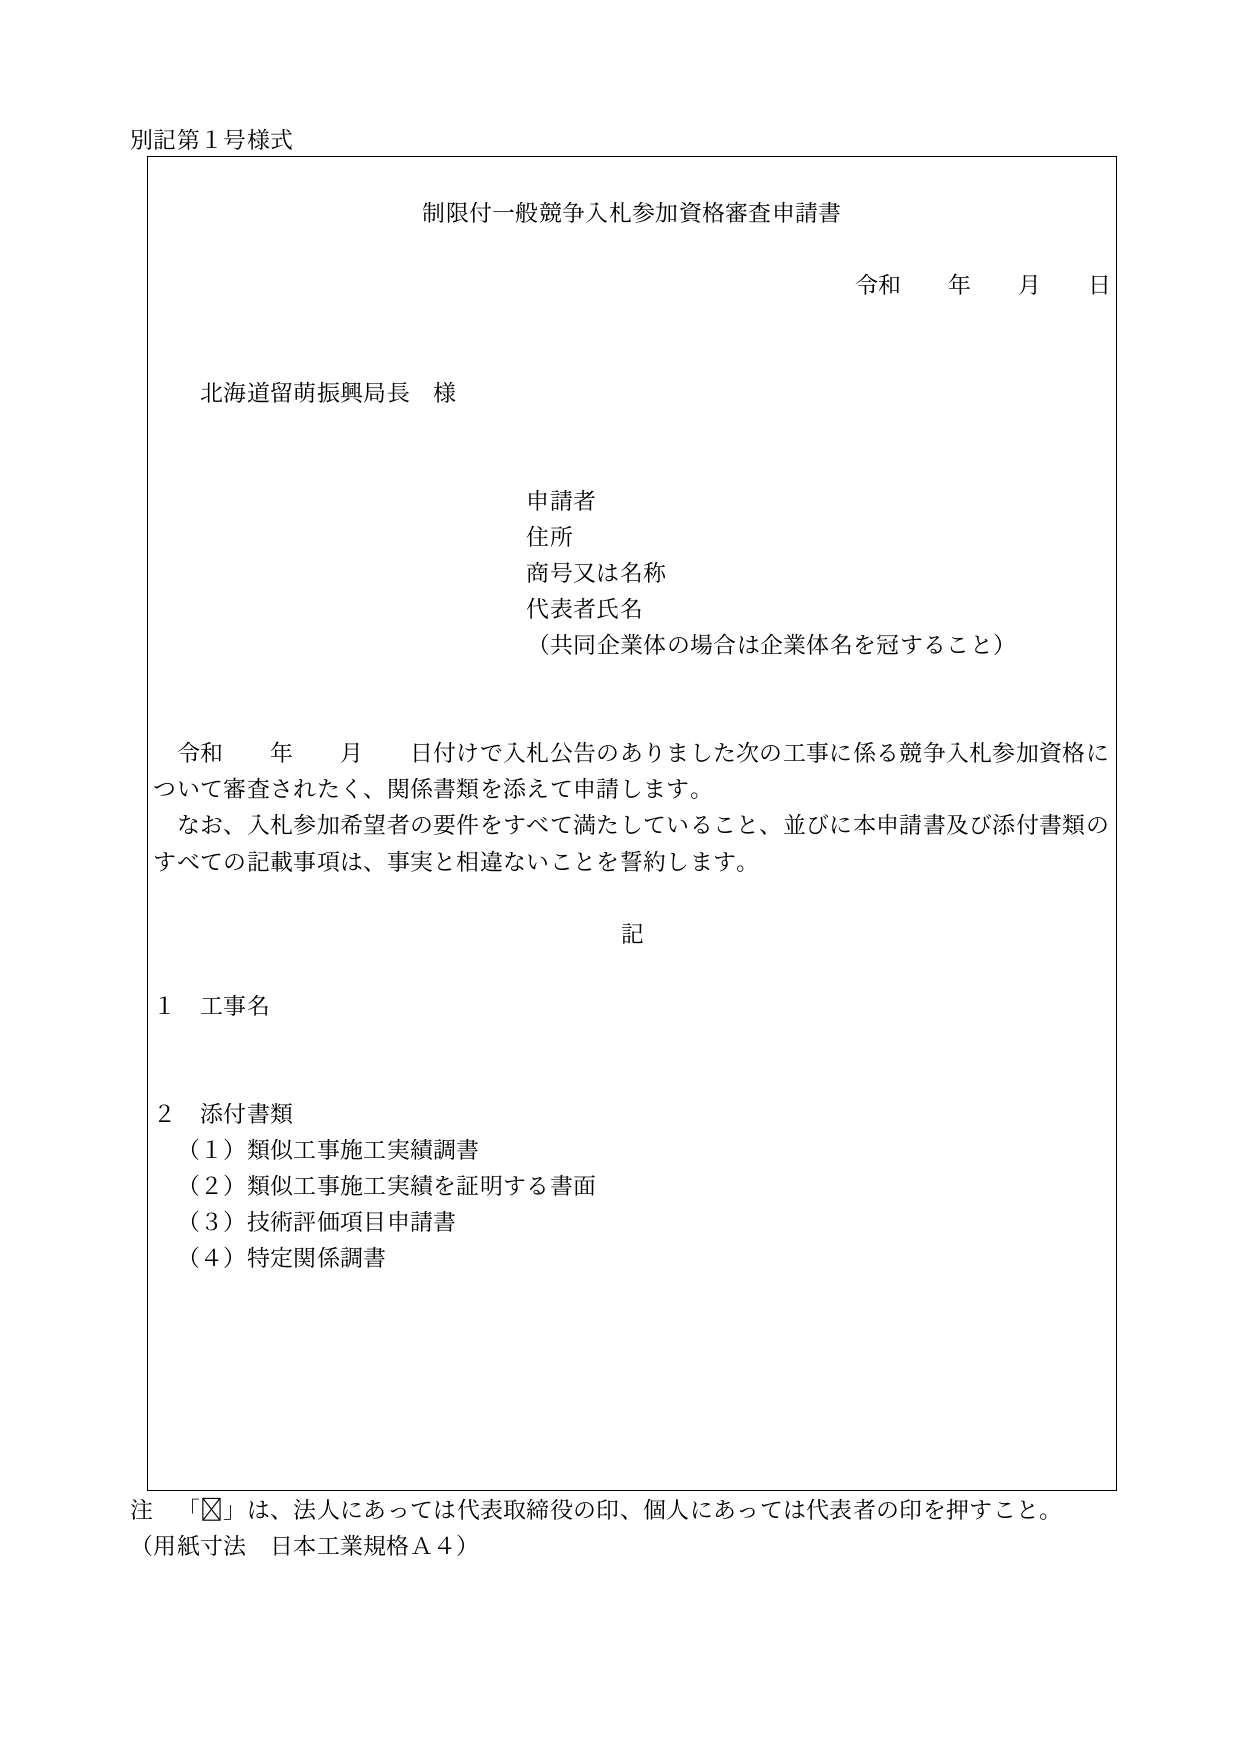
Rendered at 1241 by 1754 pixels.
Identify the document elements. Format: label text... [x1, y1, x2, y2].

text （用紙寸法 日本工業規格Ａ４） [130, 1527, 1134, 1563]
text 別記第１号様式 [130, 120, 1134, 156]
text 注 「」は、法人にあっては代表取締役の印、個人にあっては代表者の印を押すこと。 [130, 1491, 1134, 1527]
table_header 制限付一般競争入札参加資格審査申請書 令和 年 月 日 北海道留萌振興局長 様 申請者 住所 商号又は名称 代表者氏名 （共同企業体の場合は企業体名を冠すること） 令和 年 月 日付けで入札公告のありました次の工事に係る競争入札参加資格について審査されたく、関係書類を添えて申請します。 なお、入札参加希望者の要件をすべて満たしていること、並びに本申請書及び添付書類のすべての記載事項は、事実と相違ないことを誓約します。 記 １ 工事名 ２ 添付書類 （１）類似工事施工実績調書 （２）類似工事施工実績を証明する書面 （３）技術評価項目申請書 （４）特定関係調書 [148, 157, 1116, 1490]
